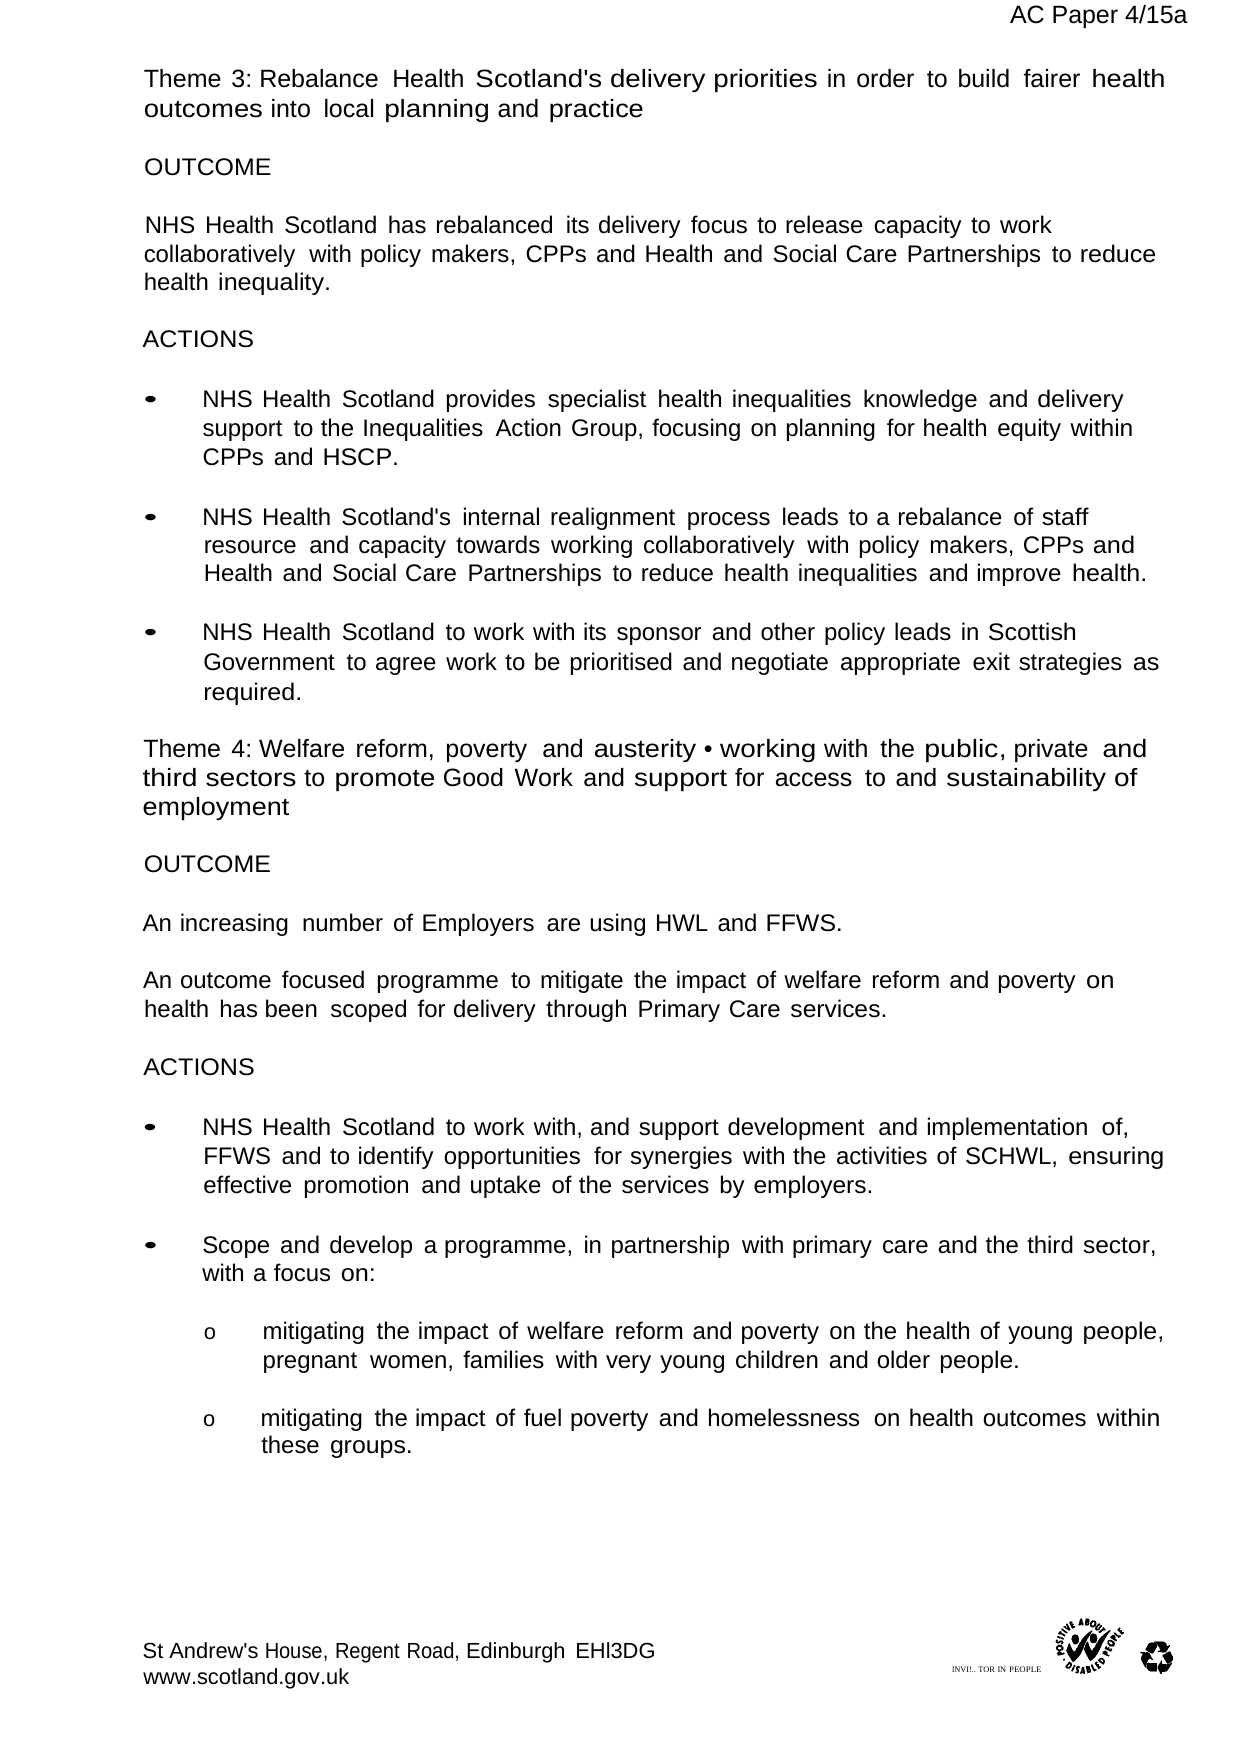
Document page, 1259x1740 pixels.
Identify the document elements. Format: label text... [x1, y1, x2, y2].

text • NHS Health Scotland provides specialist health inequalities knowledge and delivery support to the Inequalities Action Group, focusing on planning for health equity within CPPs and HSCP. [143, 385, 1145, 471]
text NHS Health Scotland has rebalanced its delivery focus to release capacity to work collaboratively with policy makers, CPPs and Health and Social Care Partnerships to reduce health inequality. [143, 211, 1167, 296]
text o mitigating the impact of fuel poverty and homelessness on health outcomes within these groups. [203, 1404, 1173, 1459]
text • NHS Health Scotland to work with its sponsor and other policy leads in Scottish Government to agree work to be prioritised and negotiate appropriate exit strategies as required. [143, 618, 1170, 705]
text • NHS Health Scotland to work with, and support development and implementation of, FFWS and to identify opportunities for synergies with the activities of SCHWL, ensuring effective promotion and uptake of the services by employers. [143, 1113, 1176, 1198]
text • NHS Health Scotland's internal realignment process leads to a rebalance of staff resource and capacity towards working collaboratively with policy makers, CPPs and Health and Social Care Partnerships to reduce health inequalities and improve health. [143, 502, 1158, 587]
text o mitigating the impact of welfare reform and poverty on the health of young people, pregnant women, families with very young children and older people. [203, 1317, 1175, 1373]
text An increasing number of Employers are using HWL and FFWS. [142, 909, 1189, 936]
text • Scope and develop a programme, in partnership with primary care and the third sector, with a focus on: [143, 1231, 1167, 1286]
text OUTCOME [144, 152, 1189, 180]
text An outcome focused programme to mitigate the impact of welfare reform and poverty on health has been scoped for delivery through Primary Care services. [143, 966, 1124, 1023]
picture [1053, 1618, 1174, 1674]
text ACTIONS [143, 1053, 1189, 1080]
text ACTIONS [142, 325, 1189, 352]
text Theme 4: Welfare reform, poverty and austerity • working with the public, private and third sectors to promote Good Work and support for access to and sustainability of employment [142, 734, 1149, 820]
text OUTCOME [143, 850, 1189, 878]
text Theme 3: Rebalance Health Scotland's delivery priorities in order to build fairer health outcomes into local planning and practice [143, 64, 1168, 122]
